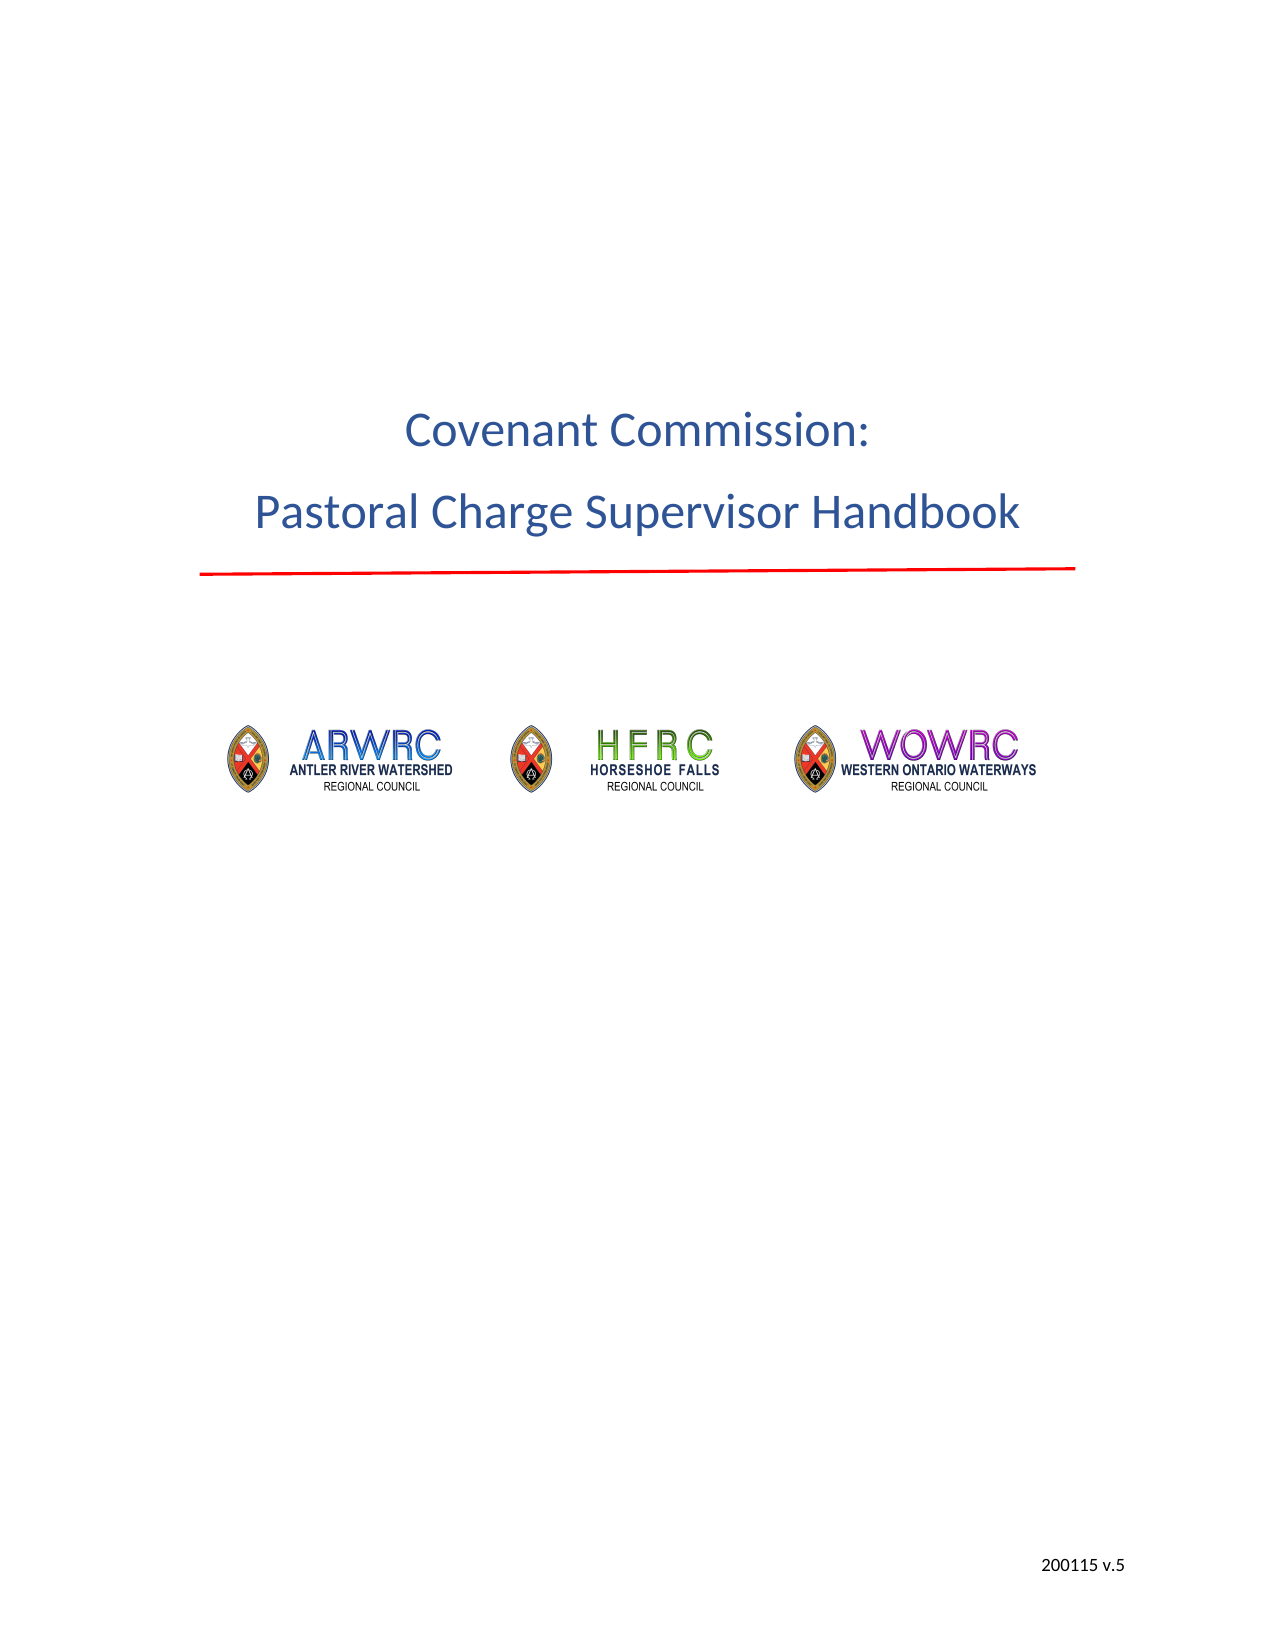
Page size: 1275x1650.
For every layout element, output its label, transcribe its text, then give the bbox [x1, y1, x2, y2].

text Covenant Commission: [150, 397, 1125, 458]
text Pastoral Charge Supervisor Handbook [150, 480, 1125, 541]
picture [212, 716, 1063, 806]
